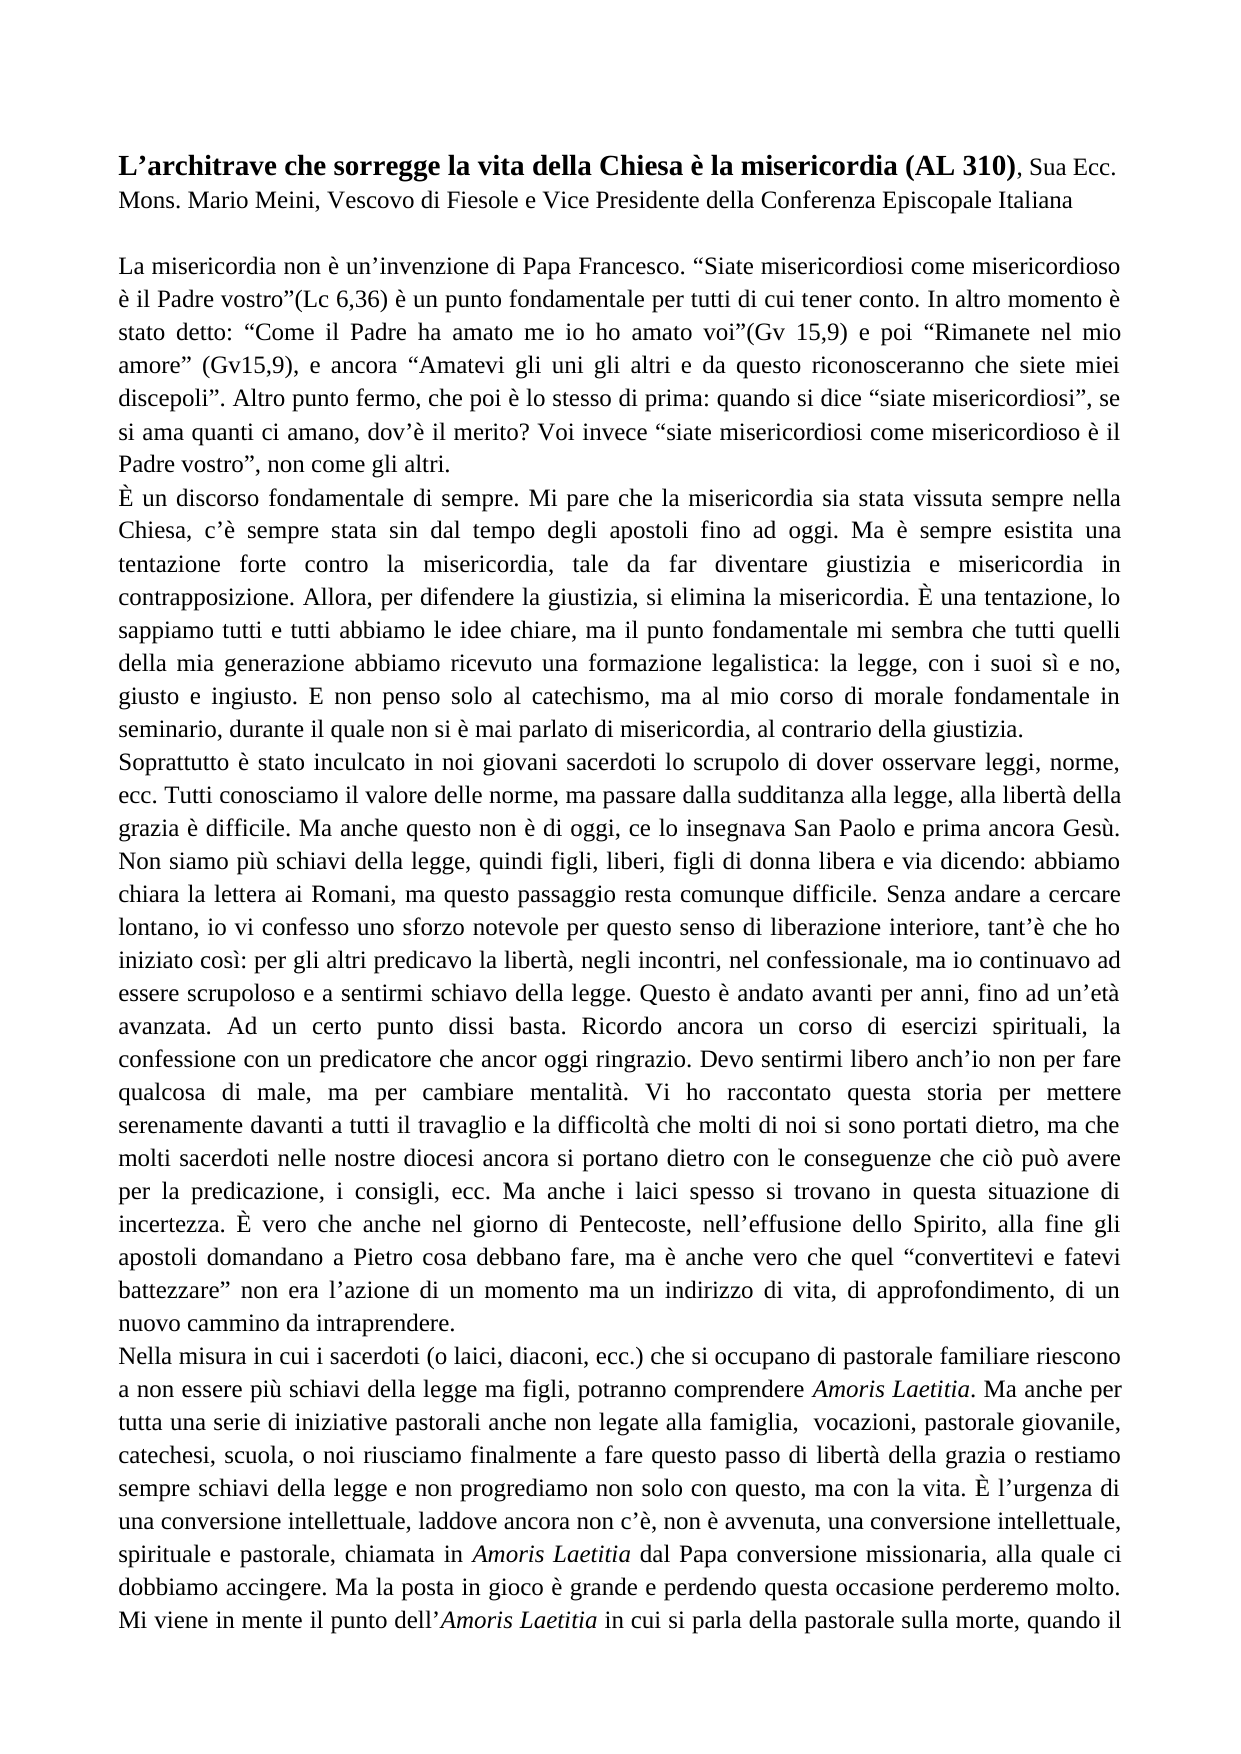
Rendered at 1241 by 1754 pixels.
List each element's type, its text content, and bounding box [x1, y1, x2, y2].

text È un discorso fondamentale di sempre. Mi pare che la misericordia sia stata vissuta sempre nella Chiesa, c’è sempre stata sin dal tempo degli apostoli fino ad oggi. Ma è sempre esistita una tentazione forte contro la misericordia, tale da far diventare giustizia e misericordia in contrapposizione. Allora, per difendere la giustizia, si elimina la misericordia. È una tentazione, lo sappiamo tutti e tutti abbiamo le idee chiare, ma il punto fondamentale mi sembra che tutti quelli della mia generazione abbiamo ricevuto una formazione legalistica: la legge, con i suoi sì e no, giusto e ingiusto. E non penso solo al catechismo, ma al mio corso di morale fondamentale in seminario, durante il quale non si è mai parlato di misericordia, al contrario della giustizia. [118, 483, 1122, 742]
text L’architrave che sorregge la vita della Chiesa è la misericordia (AL 310), Sua Ecc. Mons. Mario Meini, Vescovo di Fiesole e Vice Presidente della Conferenza Episcopale Italiana [118, 148, 1122, 214]
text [118, 1341, 1122, 1634]
text La misericordia non è un’invenzione di Papa Francesco. “Siate misericordiosi come misericordioso è il Padre vostro”(Lc 6,36) è un punto fondamentale per tutti di cui tener conto. In altro momento è stato detto: “Come il Padre ha amato me io ho amato voi”(Gv 15,9) e poi “Rimanete nel mio amore” (Gv15,9), e ancora “Amatevi gli uni gli altri e da questo riconosceranno che siete miei discepoli”. Altro punto fermo, che poi è lo stesso di prima: quando si dice “siate misericordiosi”, se si ama quanti ci amano, dov’è il merito? Voi invece “siate misericordiosi come misericordioso è il Padre vostro”, non come gli altri. [118, 251, 1122, 478]
text Soprattutto è stato inculcato in noi giovani sacerdoti lo scrupolo di dover osservare leggi, norme, ecc. Tutti conosciamo il valore delle norme, ma passare dalla sudditanza alla legge, alla libertà della grazia è difficile. Ma anche questo non è di oggi, ce lo insegnava San Paolo e prima ancora Gesù. Non siamo più schiavi della legge, quindi figli, liberi, figli di donna libera e via dicendo: abbiamo chiara la lettera ai Romani, ma questo passaggio resta comunque difficile. Senza andare a cercare lontano, io vi confesso uno sforzo notevole per questo senso di liberazione interiore, tant’è che ho iniziato così: per gli altri predicavo la libertà, negli incontri, nel confessionale, ma io continuavo ad essere scrupoloso e a sentirmi schiavo della legge. Questo è andato avanti per anni, fino ad un’età avanzata. Ad un certo punto dissi basta. Ricordo ancora un corso di esercizi spirituali, la confessione con un predicatore che ancor oggi ringrazio. Devo sentirmi libero anch’io non per fare qualcosa di male, ma per cambiare mentalità. Vi ho raccontato questa storia per mettere serenamente davanti a tutti il travaglio e la difficoltà che molti di noi si sono portati dietro, ma che molti sacerdoti nelle nostre diocesi ancora si portano dietro con le conseguenze che ciò può avere per la predicazione, i consigli, ecc. Ma anche i laici spesso si trovano in questa situazione di incertezza. È vero che anche nel giorno di Pentecoste, nell’effusione dello Spirito, alla fine gli apostoli domandano a Pietro cosa debbano fare, ma è anche vero che quel “convertitevi e fatevi battezzare” non era l’azione di un momento ma un indirizzo di vita, di approfondimento, di un nuovo cammino da intraprendere. [118, 747, 1122, 1337]
